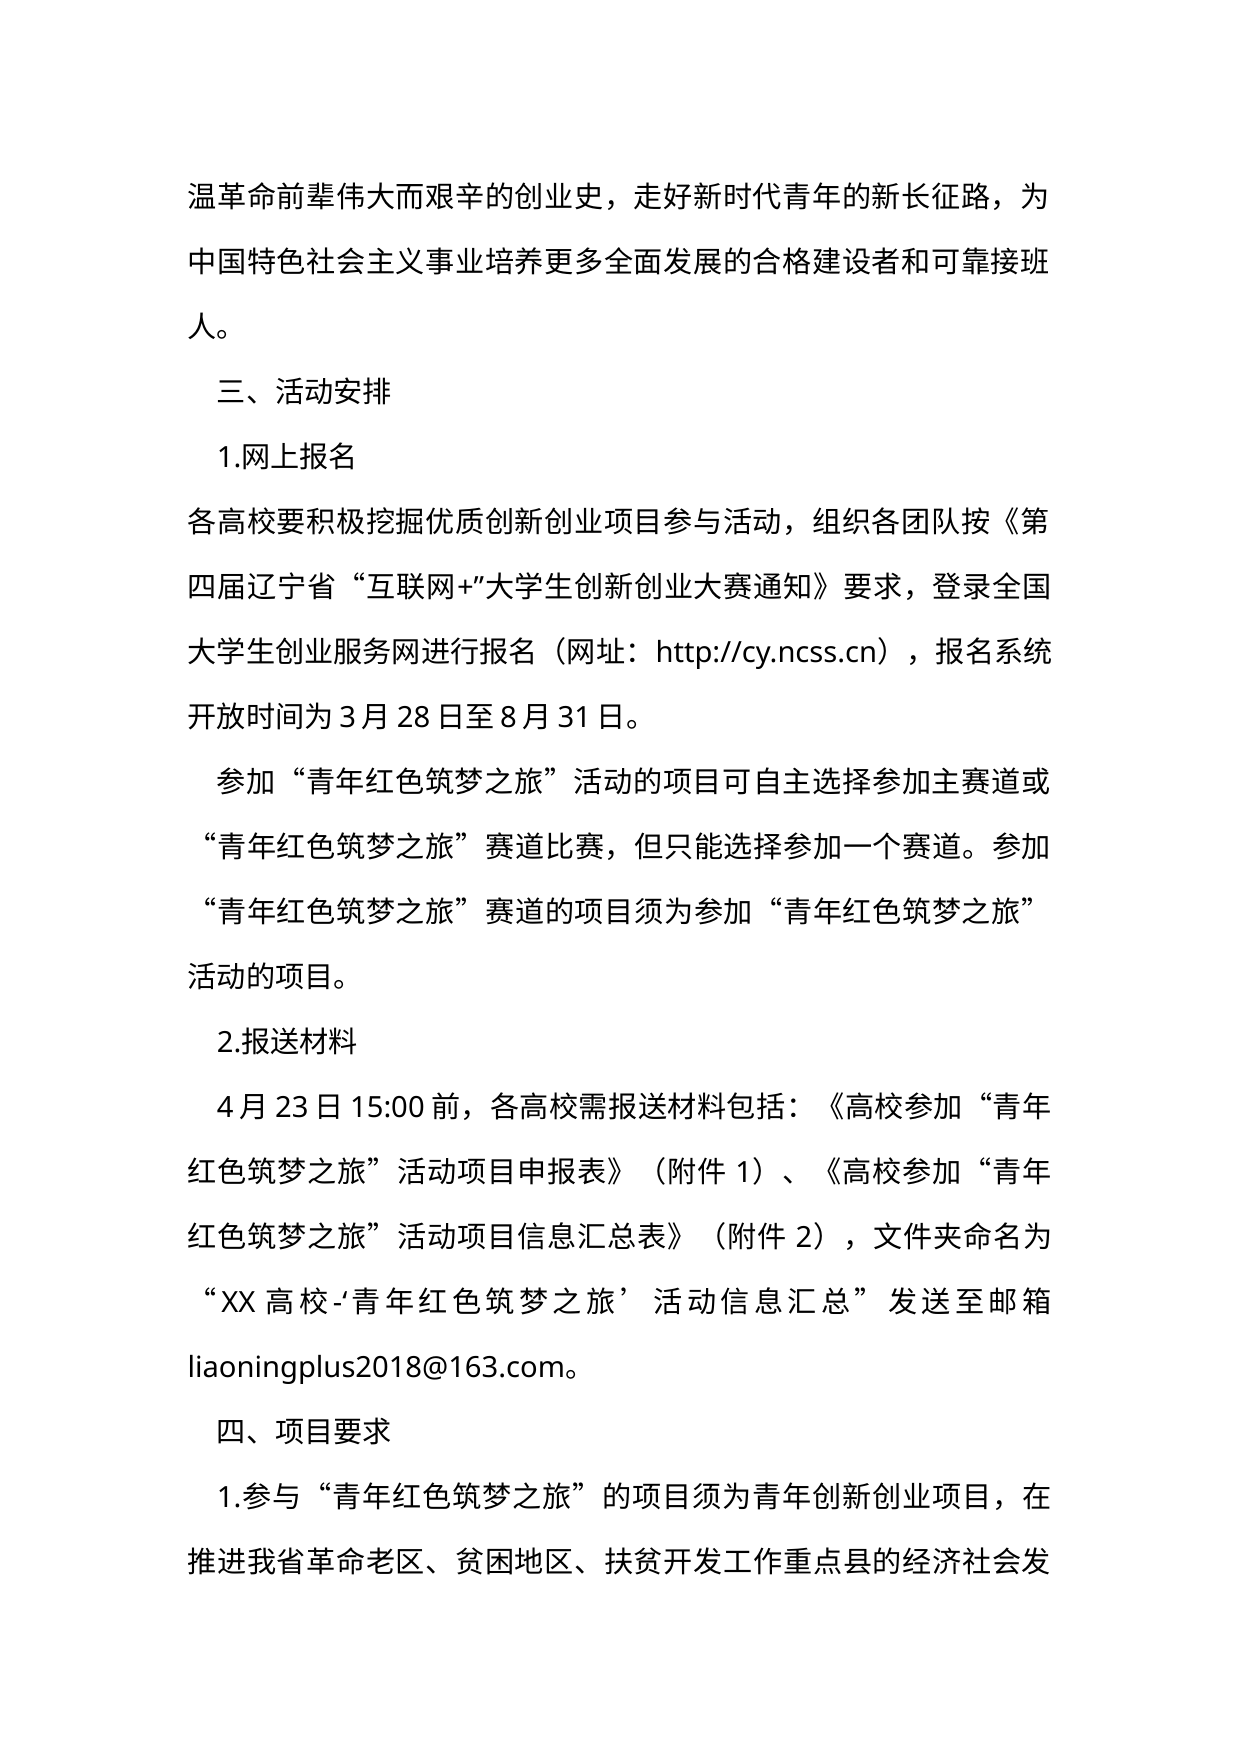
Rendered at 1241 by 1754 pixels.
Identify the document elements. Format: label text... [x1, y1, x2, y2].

text 参加“青年红色筑梦之旅”活动的项目可自主选择参加主赛道或“青年红色筑梦之旅”赛道比赛，但只能选择参加一个赛道。参加“青年红色筑梦之旅”赛道的项目须为参加“青年红色筑梦之旅”活动的项目。 [187, 747, 1053, 1007]
text 1.网上报名 [187, 422, 1053, 487]
text 四、项目要求 [187, 1397, 1053, 1462]
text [187, 1462, 1053, 1592]
text 三、活动安排 [187, 357, 1053, 422]
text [187, 162, 1053, 357]
text 各高校要积极挖掘优质创新创业项目参与活动，组织各团队按《第四届辽宁省“互联网+”大学生创新创业大赛通知》要求，登录全国大学生创业服务网进行报名（网址：http://cy.ncss.cn），报名系统开放时间为3月28日至8月31日。 [187, 487, 1053, 747]
text 2.报送材料 [187, 1007, 1053, 1072]
text 4月23日15:00前，各高校需报送材料包括：《高校参加“青年红色筑梦之旅”活动项目申报表》（附件1）、《高校参加“青年红色筑梦之旅”活动项目信息汇总表》（附件2），文件夹命名为“XX高校-‘青年红色筑梦之旅’活动信息汇总”发送至邮箱liaoningplus2018@163.com。 [187, 1072, 1053, 1397]
